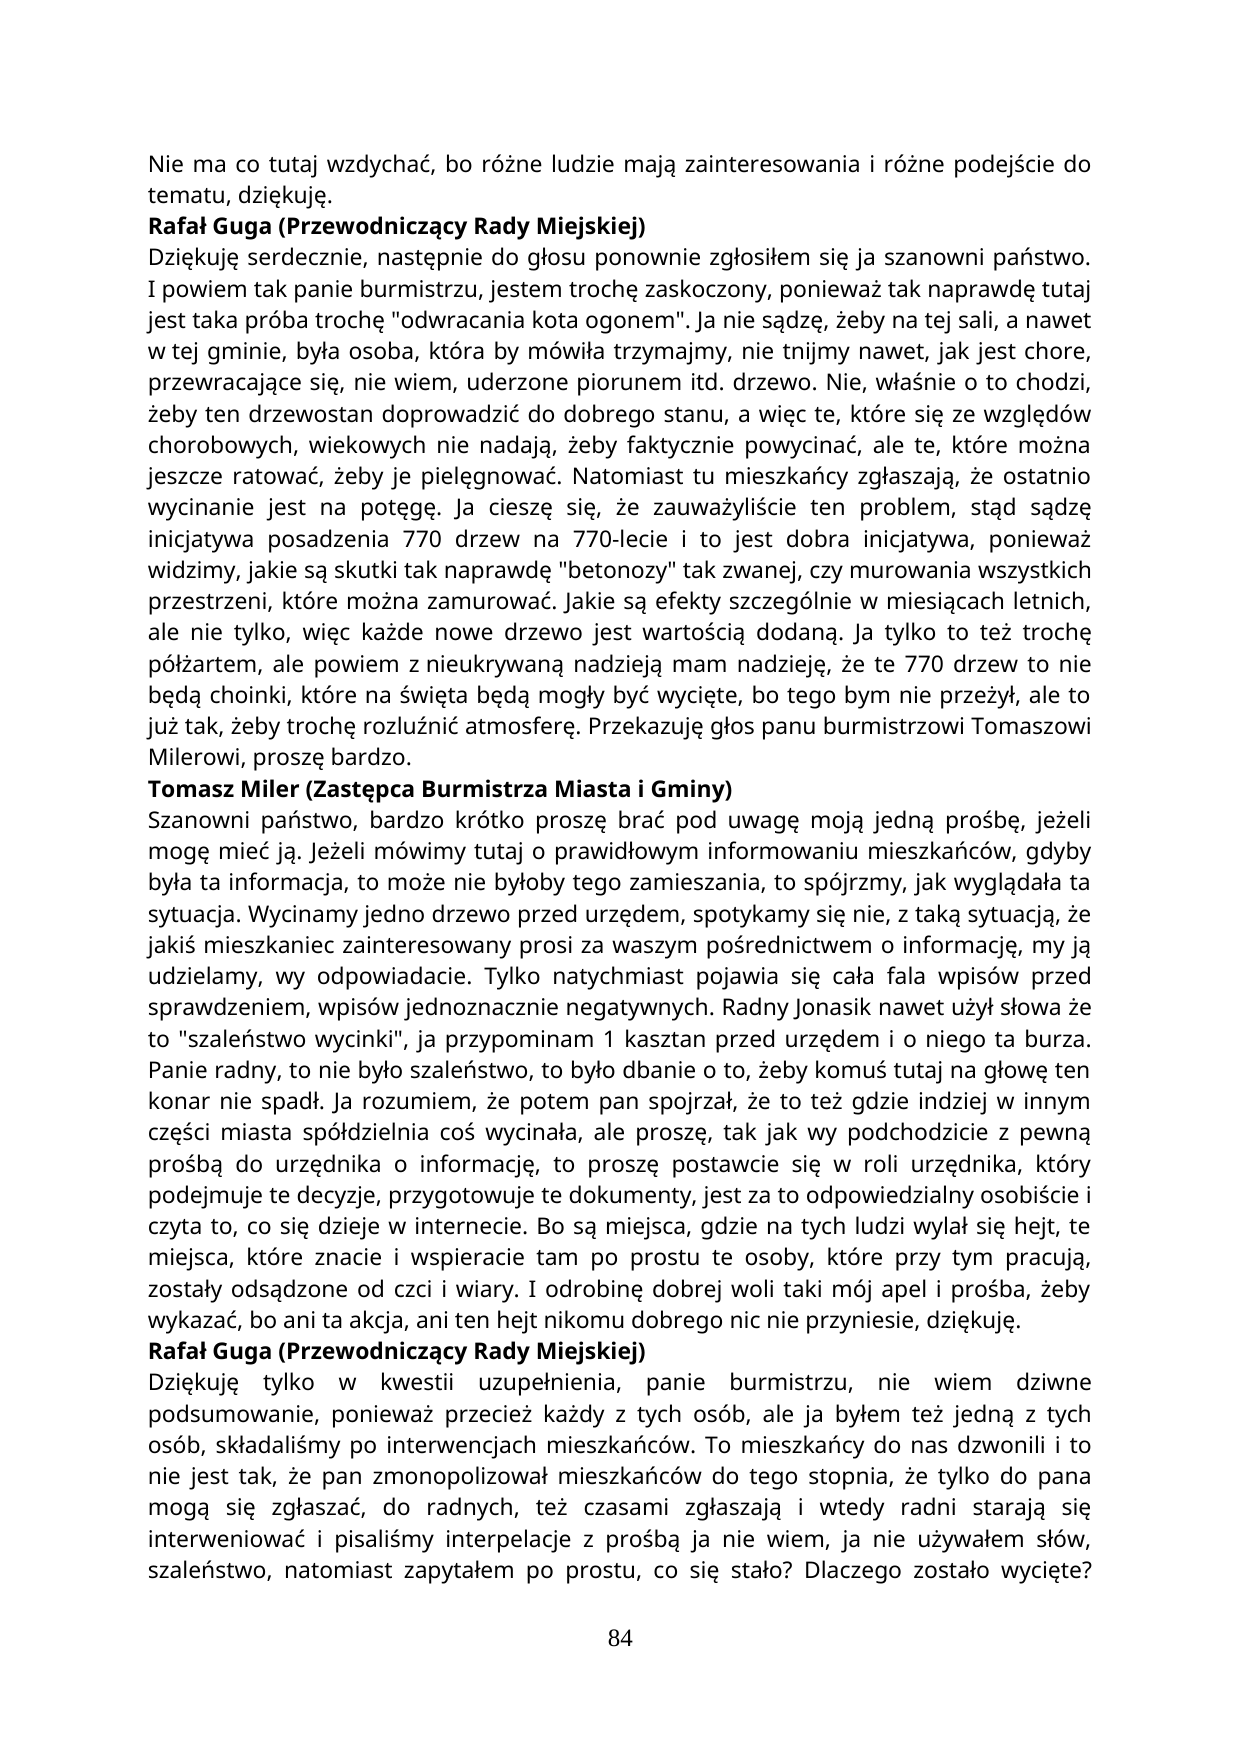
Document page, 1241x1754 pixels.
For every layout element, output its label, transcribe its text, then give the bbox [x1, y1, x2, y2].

text Szanowni państwo, bardzo krótko proszę brać pod uwagę moją jedną prośbę, jeżeli mogę mieć ją. Jeżeli mówimy tutaj o prawidłowym informowaniu mieszkańców, gdyby była ta informacja, to może nie byłoby tego zamieszania, to spójrzmy, jak wyglądała ta sytuacja. Wycinamy jedno drzewo przed urzędem, spotykamy się nie, z taką sytuacją, że jakiś mieszkaniec zainteresowany prosi za waszym pośrednictwem o informację, my ją udzielamy, wy odpowiadacie. Tylko natychmiast pojawia się cała fala wpisów przed sprawdzeniem, wpisów jednoznacznie negatywnych. Radny Jonasik nawet użył słowa że to "szaleństwo wycinki", ja przypominam 1 kasztan przed urzędem i o niego ta burza. Panie radny, to nie było szaleństwo, to było dbanie o to, żeby komuś tutaj na głowę ten konar nie spadł. Ja rozumiem, że potem pan spojrzał, że to też gdzie indziej w innym części miasta spółdzielnia coś wycinała, ale proszę, tak jak wy podchodzicie z pewną prośbą do urzędnika o informację, to proszę postawcie się w roli urzędnika, który podejmuje te decyzje, przygotowuje te dokumenty, jest za to odpowiedzialny osobiście i czyta to, co się dzieje w internecie. Bo są miejsca, gdzie na tych ludzi wylał się hejt, te miejsca, które znacie i wspieracie tam po prostu te osoby, które przy tym pracują, zostały odsądzone od czci i wiary. I odrobinę dobrej woli taki mój apel i prośba, żeby wykazać, bo ani ta akcja, ani ten hejt nikomu dobrego nic nie przyniesie, dziękuję. [148, 804, 1093, 1335]
text Rafał Guga (Przewodniczący Rady Miejskiej) [148, 1335, 1093, 1366]
text Dziękuję serdecznie, następnie do głosu ponownie zgłosiłem się ja szanowni państwo. I powiem tak panie burmistrzu, jestem trochę zaskoczony, ponieważ tak naprawdę tutaj jest taka próba trochę "odwracania kota ogonem". Ja nie sądzę, żeby na tej sali, a nawet w tej gminie, była osoba, która by mówiła trzymajmy, nie tnijmy nawet, jak jest chore, przewracające się, nie wiem, uderzone piorunem itd. drzewo. Nie, właśnie o to chodzi, żeby ten drzewostan doprowadzić do dobrego stanu, a więc te, które się ze względów chorobowych, wiekowych nie nadają, żeby faktycznie powycinać, ale te, które można jeszcze ratować, żeby je pielęgnować. Natomiast tu mieszkańcy zgłaszają, że ostatnio wycinanie jest na potęgę. Ja cieszę się, że zauważyliście ten problem, stąd sądzę inicjatywa posadzenia 770 drzew na 770-lecie i to jest dobra inicjatywa, ponieważ widzimy, jakie są skutki tak naprawdę "betonozy" tak zwanej, czy murowania wszystkich przestrzeni, które można zamurować. Jakie są efekty szczególnie w miesiącach letnich, ale nie tylko, więc każde nowe drzewo jest wartością dodaną. Ja tylko to też trochę półżartem, ale powiem z nieukrywaną nadzieją mam nadzieję, że te 770 drzew to nie będą choinki, które na święta będą mogły być wycięte, bo tego bym nie przeżył, ale to już tak, żeby trochę rozluźnić atmosferę. Przekazuję głos panu burmistrzowi Tomaszowi Milerowi, proszę bardzo. [148, 241, 1093, 773]
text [148, 1366, 1093, 1585]
text Tomasz Miler (Zastępca Burmistrza Miasta i Gminy) [148, 773, 1093, 804]
text Rafał Guga (Przewodniczący Rady Miejskiej) [148, 210, 1093, 241]
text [148, 148, 1093, 210]
